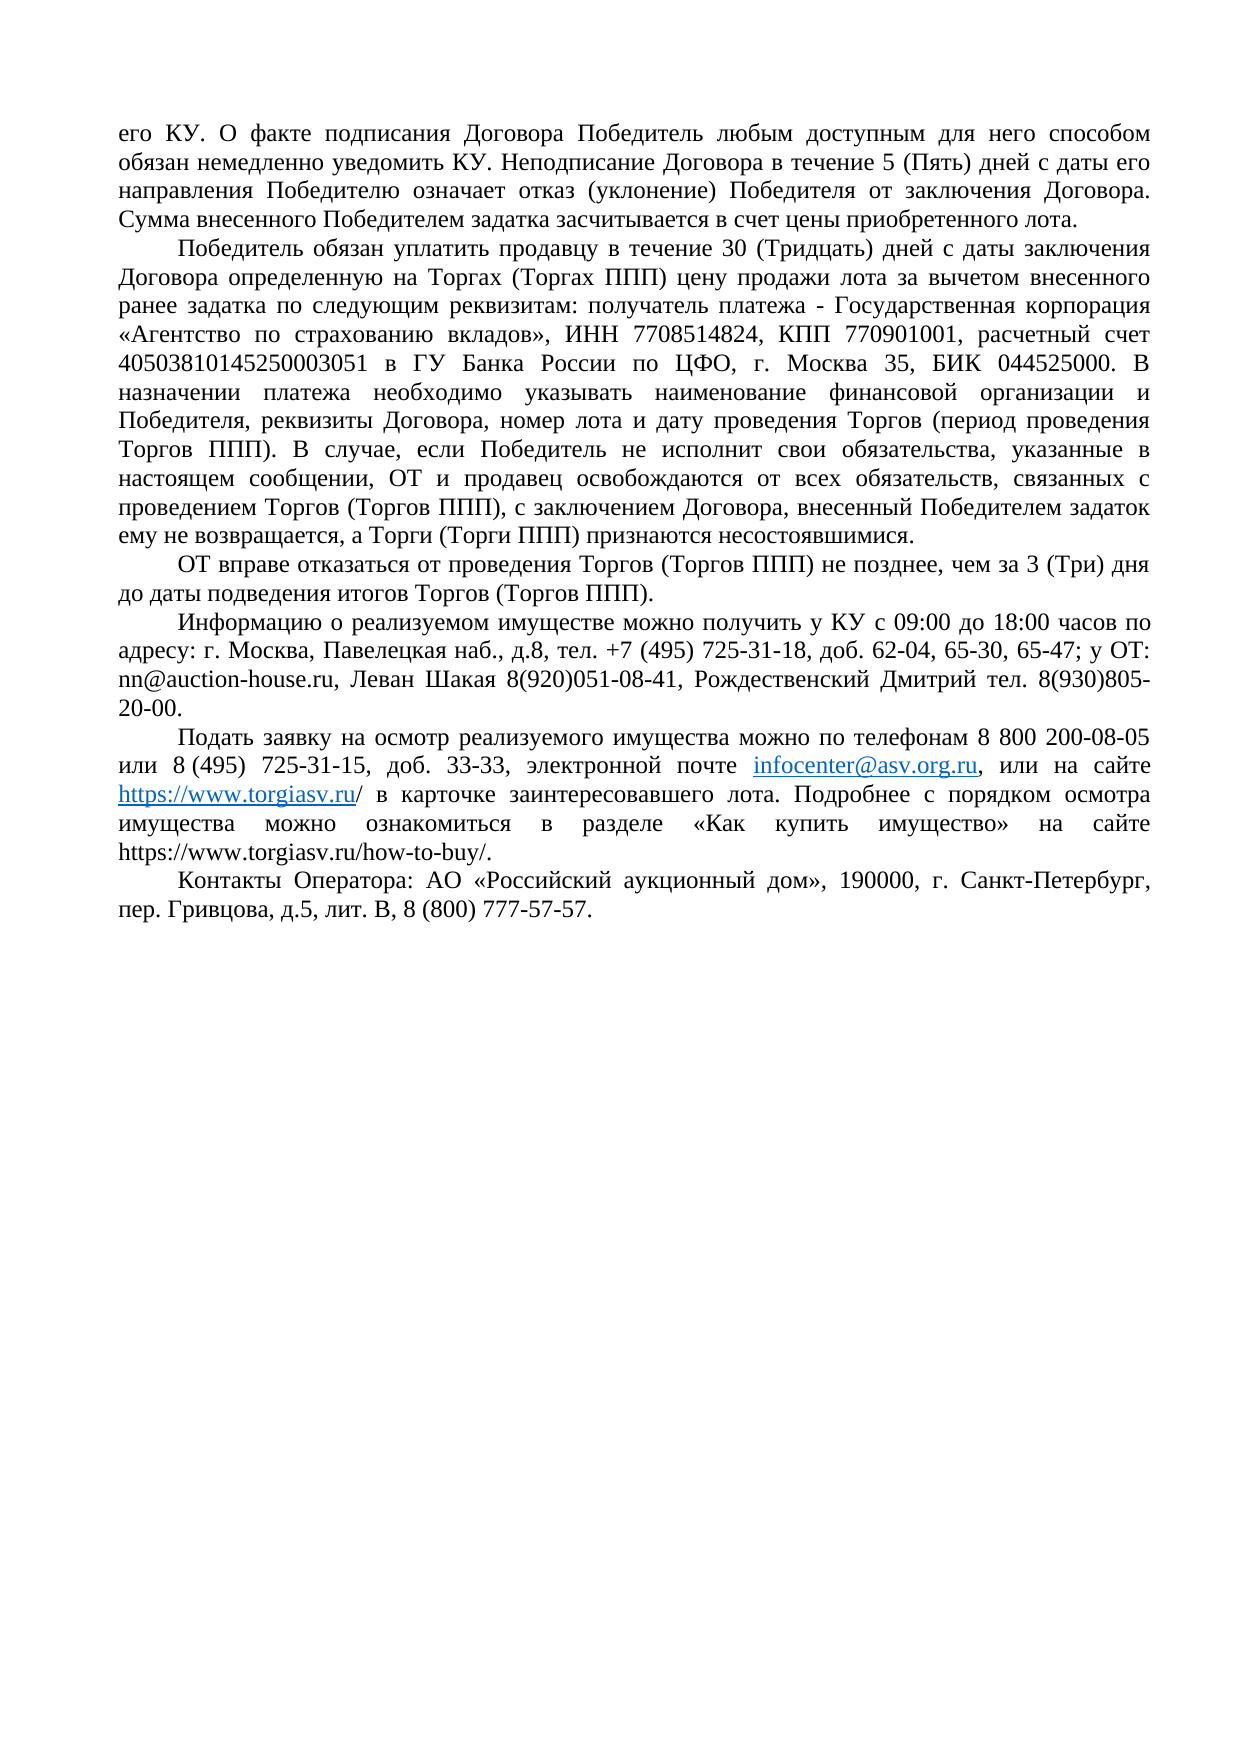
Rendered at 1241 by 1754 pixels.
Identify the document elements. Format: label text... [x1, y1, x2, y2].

text Информацию о реализуемом имуществе можно получить у КУ с 09:00 до 18:00 часов по адресу: г. Москва, Павелецкая наб., д.8, тел. +7 (495) 725-31-18, доб. 62-04, 65-30, 65-47; у ОТ: nn@auction-house.ru, Леван Шакая 8(920)051-08-41, Рождественский Дмитрий тел. 8(930)805-20-00. [118, 607, 1151, 722]
text Победитель обязан уплатить продавцу в течение 30 (Тридцать) дней с даты заключения Договора определенную на Торгах (Торгах ППП) цену продажи лота за вычетом внесенного ранее задатка по следующим реквизитам: получатель платежа - Государственная корпорация «Агентство по страхованию вкладов», ИНН 7708514824, КПП 770901001, расчетный счет 40503810145250003051 в ГУ Банка России по ЦФО, г. Москва 35, БИК 044525000. В назначении платежа необходимо указывать наименование финансовой организации и Победителя, реквизиты Договора, номер лота и дату проведения Торгов (период проведения Торгов ППП). В случае, если Победитель не исполнит свои обязательства, указанные в настоящем сообщении, ОТ и продавец освобождаются от всех обязательств, связанных с проведением Торгов (Торгов ППП), с заключением Договора, внесенный Победителем задаток ему не возвращается, а Торги (Торги ППП) признаются несостоявшимися. [118, 233, 1151, 549]
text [118, 118, 1151, 233]
text ОТ вправе отказаться от проведения Торгов (Торгов ППП) не позднее, чем за 3 (Три) дня до даты подведения итогов Торгов (Торгов ППП). [118, 549, 1151, 607]
text Подать заявку на осмотр реализуемого имущества можно по телефонам 8 800 200-08-05 или 8 (495) 725-31-15, доб. 33-33, электронной почте infocenter@asv.org.ru, или на сайте https://www.torgiasv.ru/ в карточке заинтересовавшего лота. Подробнее с порядком осмотра имущества можно ознакомиться в разделе «Как купить имущество» на сайте https://www.torgiasv.ru/how-to-buy/. [118, 722, 1151, 866]
text Контакты Оператора: АО «Российский аукционный дом», 190000, г. Санкт-Петербург, пер. Гривцова, д.5, лит. В, 8 (800) 777-57-57. [118, 866, 1151, 923]
